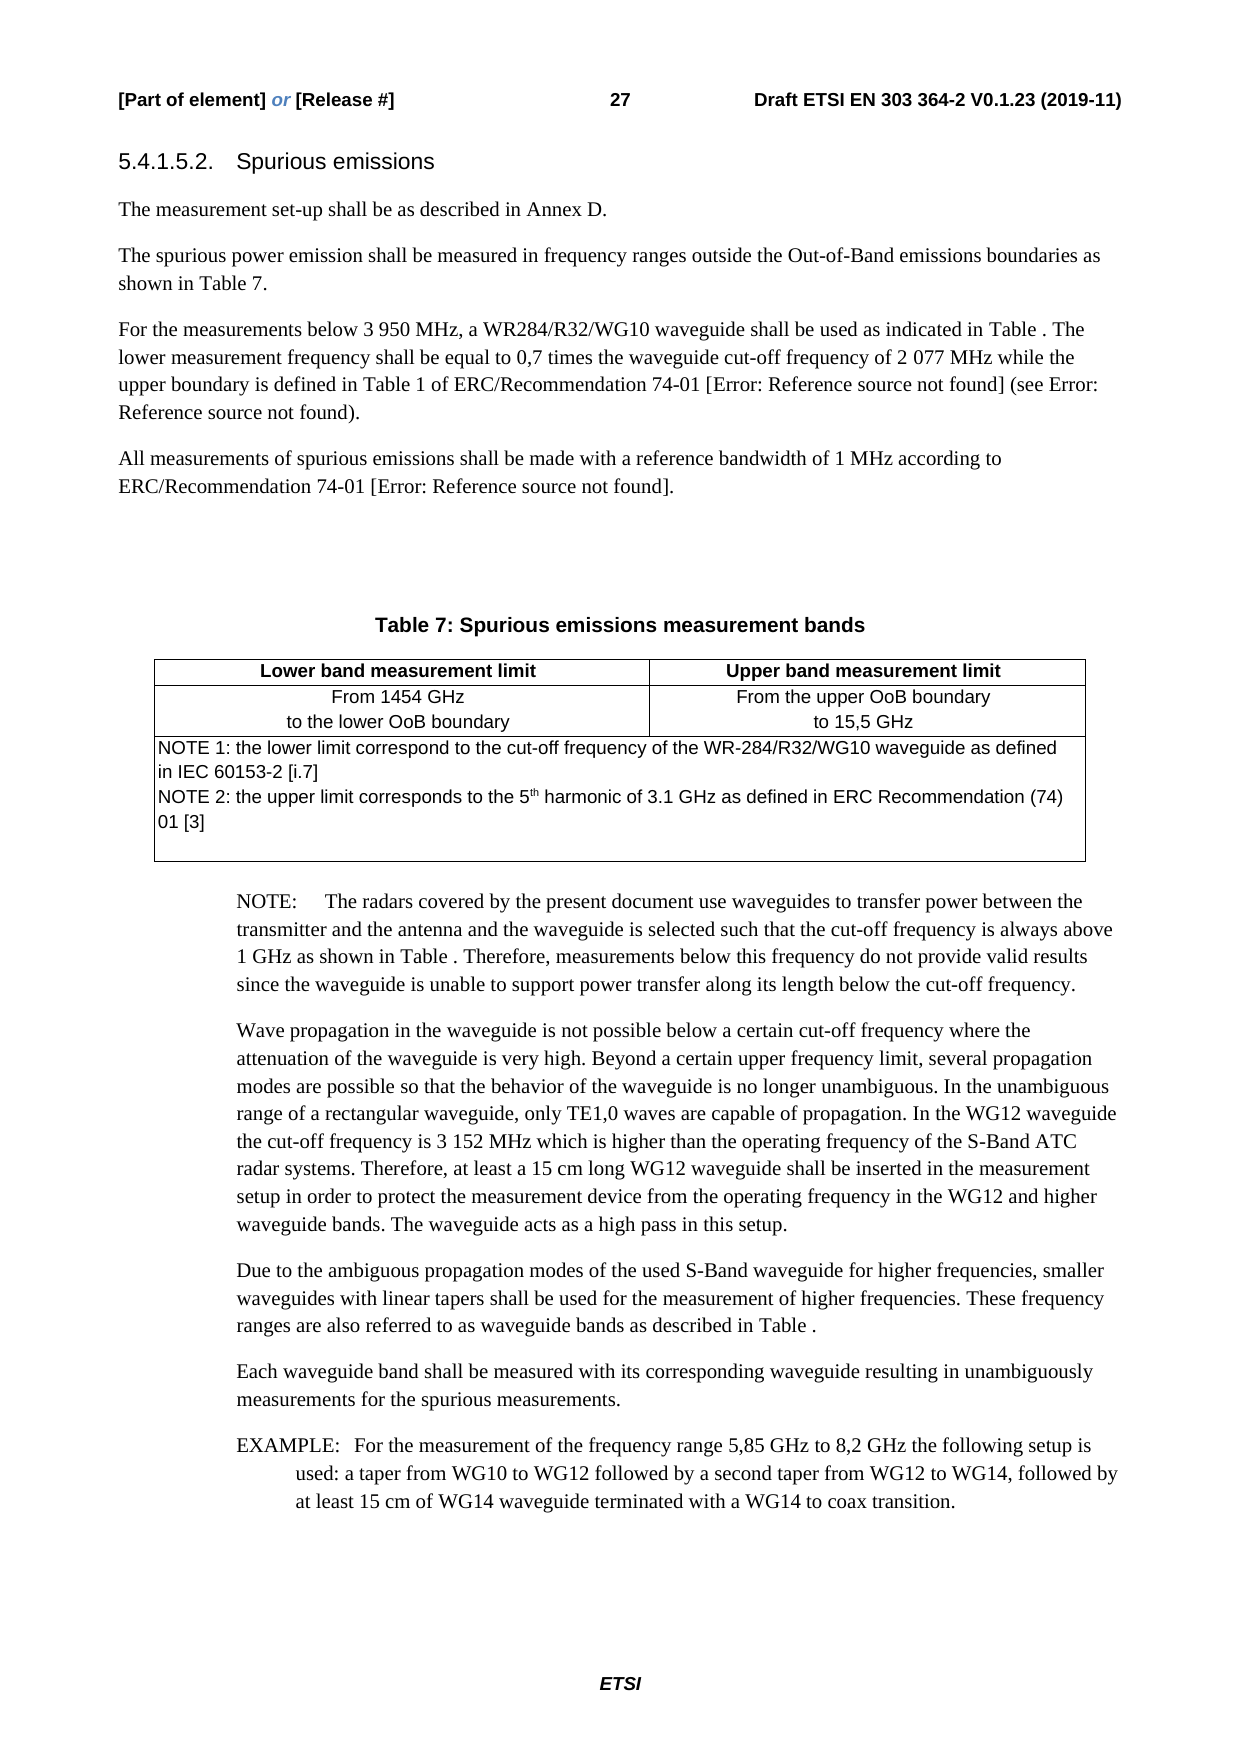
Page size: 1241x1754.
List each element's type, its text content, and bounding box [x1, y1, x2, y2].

table_header Upper band measurement limit [650, 660, 1085, 685]
table_cell From 1454 GHz to the lower OoB boundary [155, 686, 649, 736]
text Due to the ambiguous propagation modes of the used S-Band waveguide for higher frequencies, smaller waveguides with linear tapers shall be used for the measurement of higher frequencies. These frequency ranges are also referred to as waveguide bands as described in Table 8. [236, 1258, 1122, 1337]
table_cell From the upper OoB boundary to 15,5 GHz [650, 686, 1085, 736]
table_header Lower band measurement limit [155, 660, 649, 685]
text The spurious power emission shall be measured in frequency ranges outside the Out-of-Band emissions boundaries as shown in Table 7. [118, 243, 1122, 295]
text Each waveguide band shall be measured with its corresponding waveguide resulting in unambiguously measurements for the spurious measurements. [236, 1359, 1122, 1411]
table_cell NOTE 1: the lower limit correspond to the cut-off frequency of the WR-284/R32/WG10 waveguide as defined in IEC 60153-2 [i.7] NOTE 2: the upper limit corresponds to the 5th harmonic of 3.1 GHz as defined in ERC Recommendation (74) 01 [3] [155, 737, 1085, 861]
text Table 7: Spurious emissions measurement bands [118, 613, 1122, 637]
subtitle Spurious emissions [118, 148, 1122, 174]
text Wave propagation in the waveguide is not possible below a certain cut-off frequency where the attenuation of the waveguide is very high. Beyond a certain upper frequency limit, several propagation modes are possible so that the behavior of the waveguide is no longer unambiguous. In the unambiguous range of a rectangular waveguide, only TE1,0 waves are capable of propagation. In the WG12 waveguide the cut-off frequency is 3 152 MHz which is higher than the operating frequency of the S-Band ATC radar systems. Therefore, at least a 15 cm long WG12 waveguide shall be inserted in the measurement setup in order to protect the measurement device from the operating frequency in the WG12 and higher waveguide bands. The waveguide acts as a high pass in this setup. [236, 1018, 1122, 1236]
text The measurement set-up shall be as described in Annex D. [118, 197, 1122, 221]
text EXAMPLE: For the measurement of the frequency range 5,85 GHz to 8,2 GHz the following setup is used: a taper from WG10 to WG12 followed by a second taper from WG12 to WG14, followed by at least 15 cm of WG14 waveguide terminated with a WG14 to coax transition. [236, 1433, 1122, 1513]
text NOTE: The radars covered by the present document use waveguides to transfer power between the transmitter and the antenna and the waveguide is selected such that the cut-off frequency is always above 1 GHz as shown in Table 7. Therefore, measurements below this frequency do not provide valid results since the waveguide is unable to support power transfer along its length below the cut-off frequency. [236, 889, 1122, 996]
